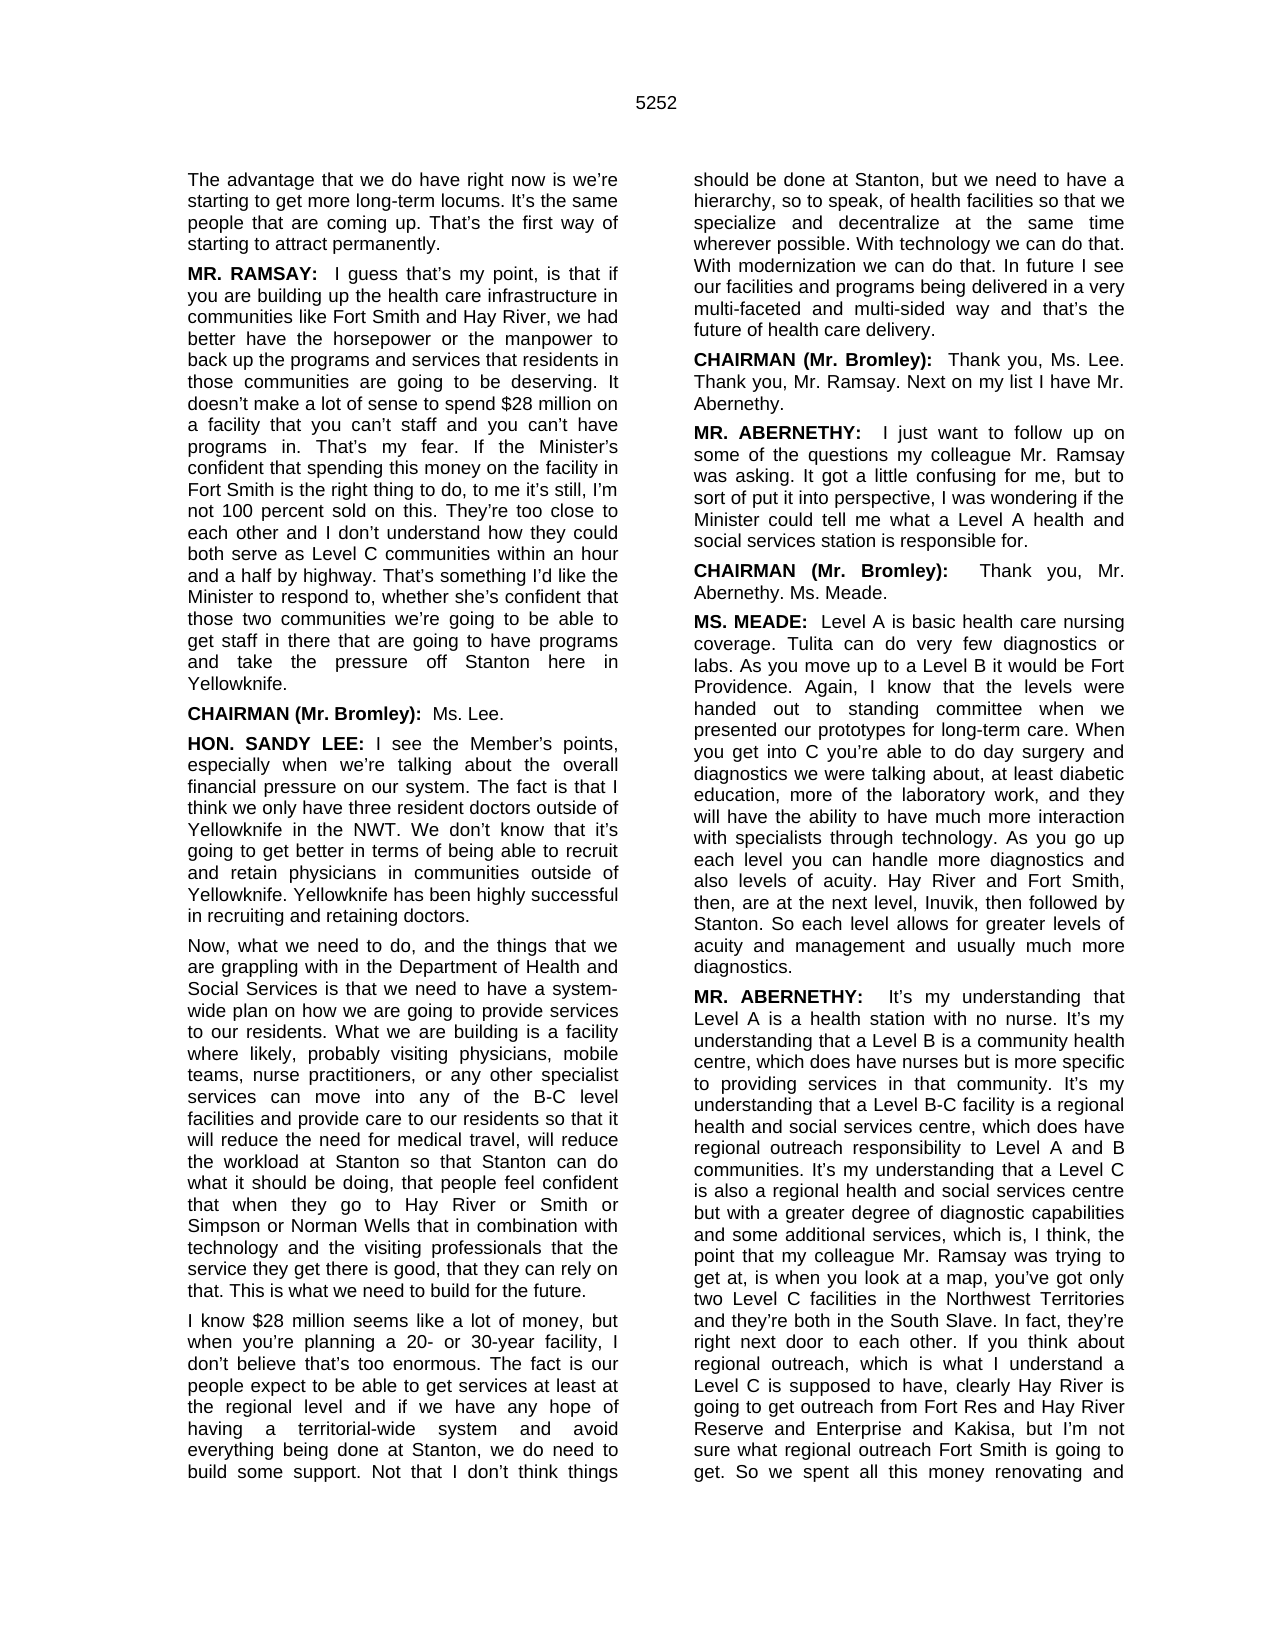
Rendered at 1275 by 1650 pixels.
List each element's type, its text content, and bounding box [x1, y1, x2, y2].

text MR. RAMSAY: I guess that’s my point, is that if you are building up the health care infrastructure in communities like Fort Smith and Hay River, we had better have the horsepower or the manpower to back up the programs and services that residents in those communities are going to be deserving. It doesn’t make a lot of sense to spend $28 million on a facility that you can’t staff and you can’t have programs in. That’s my fear. If the Minister’s confident that spending this money on the facility in Fort Smith is the right thing to do, to me it’s still, I’m not 100 percent sold on this. They’re too close to each other and I don’t understand how they could both serve as Level C communities within an hour and a half by highway. That’s something I’d like the Minister to respond to, whether she’s confident that those two communities we’re going to be able to get staff in there that are going to have programs and take the pressure off Stanton here in Yellowknife. [187, 263, 619, 694]
text MR. ABERNETHY: I just want to follow up on some of the questions my colleague Mr. Ramsay was asking. It got a little confusing for me, but to sort of put it into perspective, I was wondering if the Minister could tell me what a Level A health and social services station is responsible for. [694, 422, 1125, 552]
text CHAIRMAN (Mr. Bromley): Thank you, Mr. Abernethy. Ms. Meade. [694, 560, 1125, 603]
text I know $28 million seems like a lot of money, but when you’re planning a 20- or 30-year facility, I don’t believe that’s too enormous. The fact is our people expect to be able to get services at least at the regional level and if we have any hope of having a territorial-wide system and avoid everything being done at Stanton, we do need to build some support. Not that I don’t think things should be done at Stanton, but we need to have a hierarchy, so to speak, of health facilities so that we specialize and decentralize at the same time wherever possible. With technology we can do that. With modernization we can do that. In future I see our facilities and programs being delivered in a very multi-faceted and multi-sided way and that’s the future of health care delivery. [694, 168, 1125, 341]
text The advantage that we do have right now is we’re starting to get more long-term locums. It’s the same people that are coming up. That’s the first way of starting to attract permanently. [187, 168, 619, 254]
text MS. MEADE: Level A is basic health care nursing coverage. Tulita can do very few diagnostics or labs. As you move up to a Level B it would be Fort Providence. Again, I know that the levels were handed out to standing committee when we presented our prototypes for long-term care. When you get into C you’re able to do day surgery and diagnostics we were talking about, at least diabetic education, more of the laboratory work, and they will have the ability to have much more interaction with specialists through technology. As you go up each level you can handle more diagnostics and also levels of acuity. Hay River and Fort Smith, then, are at the next level, Inuvik, then followed by Stanton. So each level allows for greater levels of acuity and management and usually much more diagnostics. [694, 611, 1125, 978]
text Now, what we need to do, and the things that we are grappling with in the Department of Health and Social Services is that we need to have a system-wide plan on how we are going to provide services to our residents. What we are building is a facility where likely, probably visiting physicians, mobile teams, nurse practitioners, or any other specialist services can move into any of the B-C level facilities and provide care to our residents so that it will reduce the need for medical travel, will reduce the workload at Stanton so that Stanton can do what it should be doing, that people feel confident that when they go to Hay River or Smith or Simpson or Norman Wells that in combination with technology and the visiting professionals that the service they get there is good, that they can rely on that. This is what we need to build for the future. [187, 935, 619, 1301]
text CHAIRMAN (Mr. Bromley): Ms. Lee. [187, 702, 619, 724]
text CHAIRMAN (Mr. Bromley): Thank you, Ms. Lee. Thank you, Mr. Ramsay. Next on my list I have Mr. Abernethy. [694, 349, 1125, 414]
text HON. SANDY LEE: I see the Member’s points, especially when we’re talking about the overall financial pressure on our system. The fact is that I think we only have three resident doctors outside of Yellowknife in the NWT. We don’t know that it’s going to get better in terms of being able to recruit and retain physicians in communities outside of Yellowknife. Yellowknife has been highly successful in recruiting and retaining doctors. [187, 732, 619, 926]
text I know $28 million seems like a lot of money, but when you’re planning a 20- or 30-year facility, I don’t believe that’s too enormous. The fact is our people expect to be able to get services at least at the regional level and if we have any hope of having a territorial-wide system and avoid everything being done at Stanton, we do need to build some support. Not that I don’t think things should be done at Stanton, but we need to have a hierarchy, so to speak, of health facilities so that we specialize and decentralize at the same time wherever possible. With technology we can do that. With modernization we can do that. In future I see our facilities and programs being delivered in a very multi-faceted and multi-sided way and that’s the future of health care delivery. [187, 1310, 619, 1482]
